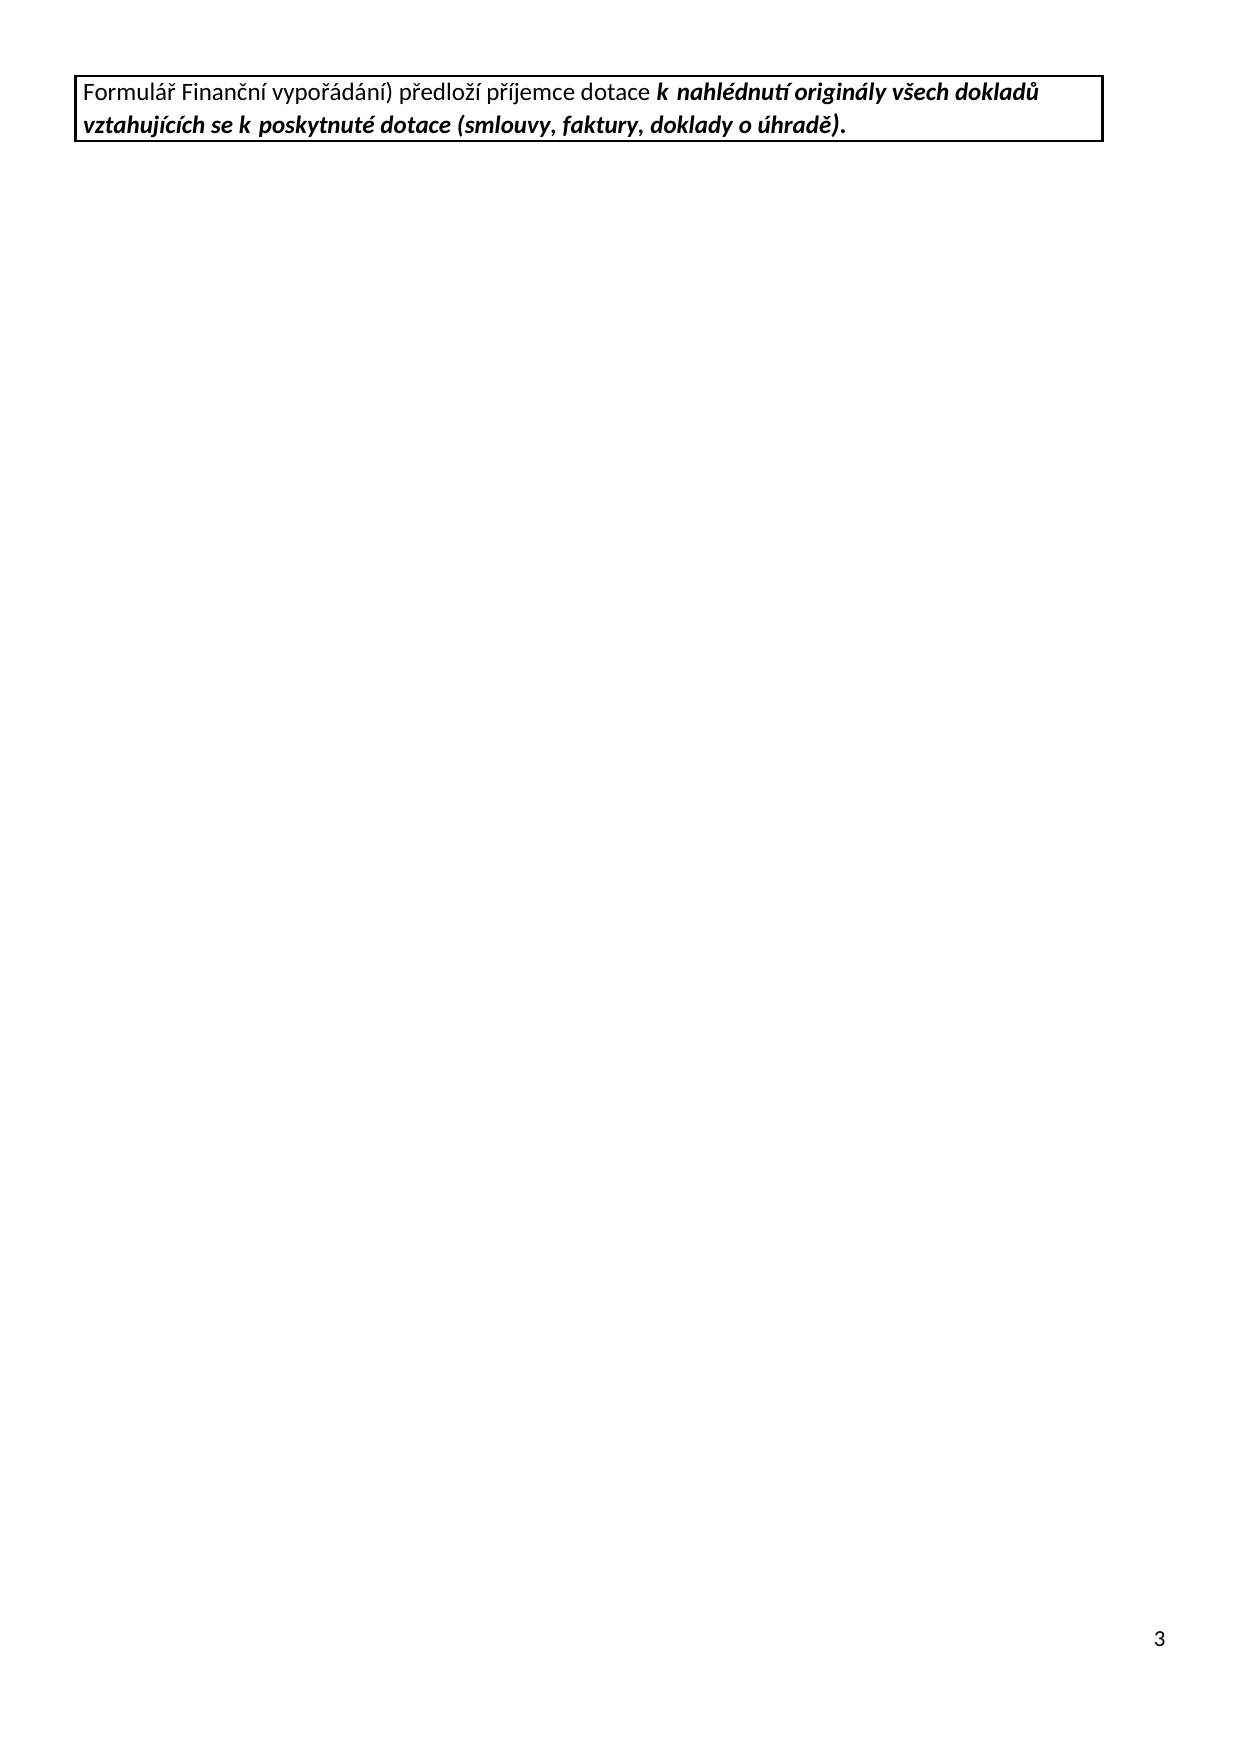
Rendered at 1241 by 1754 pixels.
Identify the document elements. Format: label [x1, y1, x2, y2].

table_cell [77, 77, 1101, 140]
